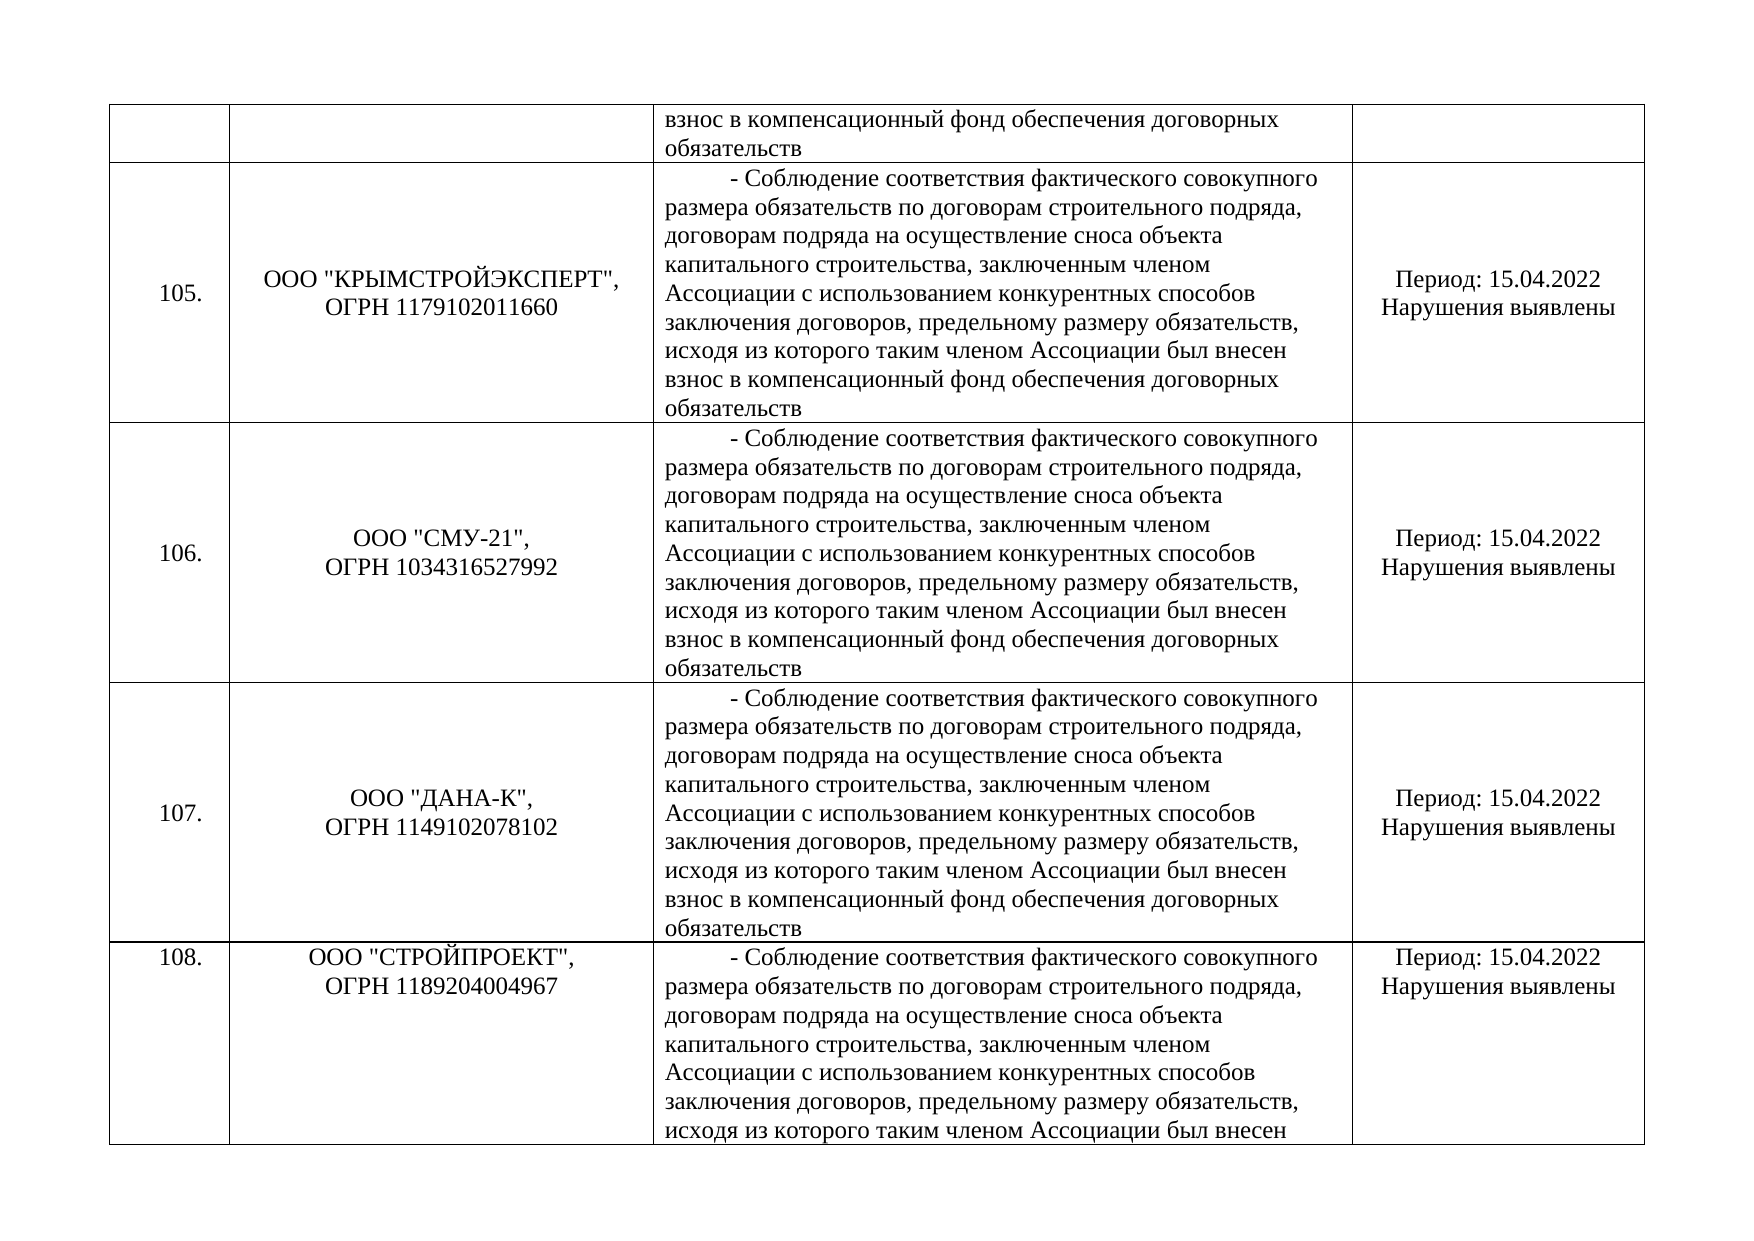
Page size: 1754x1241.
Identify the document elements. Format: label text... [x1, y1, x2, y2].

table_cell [230, 943, 653, 1144]
table_cell [110, 163, 229, 422]
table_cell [230, 105, 653, 162]
table_cell [110, 943, 229, 1144]
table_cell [654, 105, 1352, 162]
table_cell [110, 423, 229, 682]
table_cell Период: 15.04.2022 Нарушения выявлены [1353, 163, 1644, 422]
table_cell [110, 105, 229, 162]
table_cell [1353, 943, 1644, 1144]
table_cell Период: 15.04.2022 Нарушения выявлены [1353, 683, 1644, 941]
table_cell ООО "СМУ-21", ОГРН 1034316527992 [230, 423, 653, 682]
table_cell ООО "КРЫМСТРОЙЭКСПЕРТ", ОГРН 1179102011660 [230, 163, 653, 422]
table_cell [1353, 105, 1644, 162]
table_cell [654, 943, 1352, 1144]
table_cell [110, 683, 229, 941]
table_cell ООО "ДАНА-К", ОГРН 1149102078102 [230, 683, 653, 941]
table_cell Период: 15.04.2022 Нарушения выявлены [1353, 423, 1644, 682]
